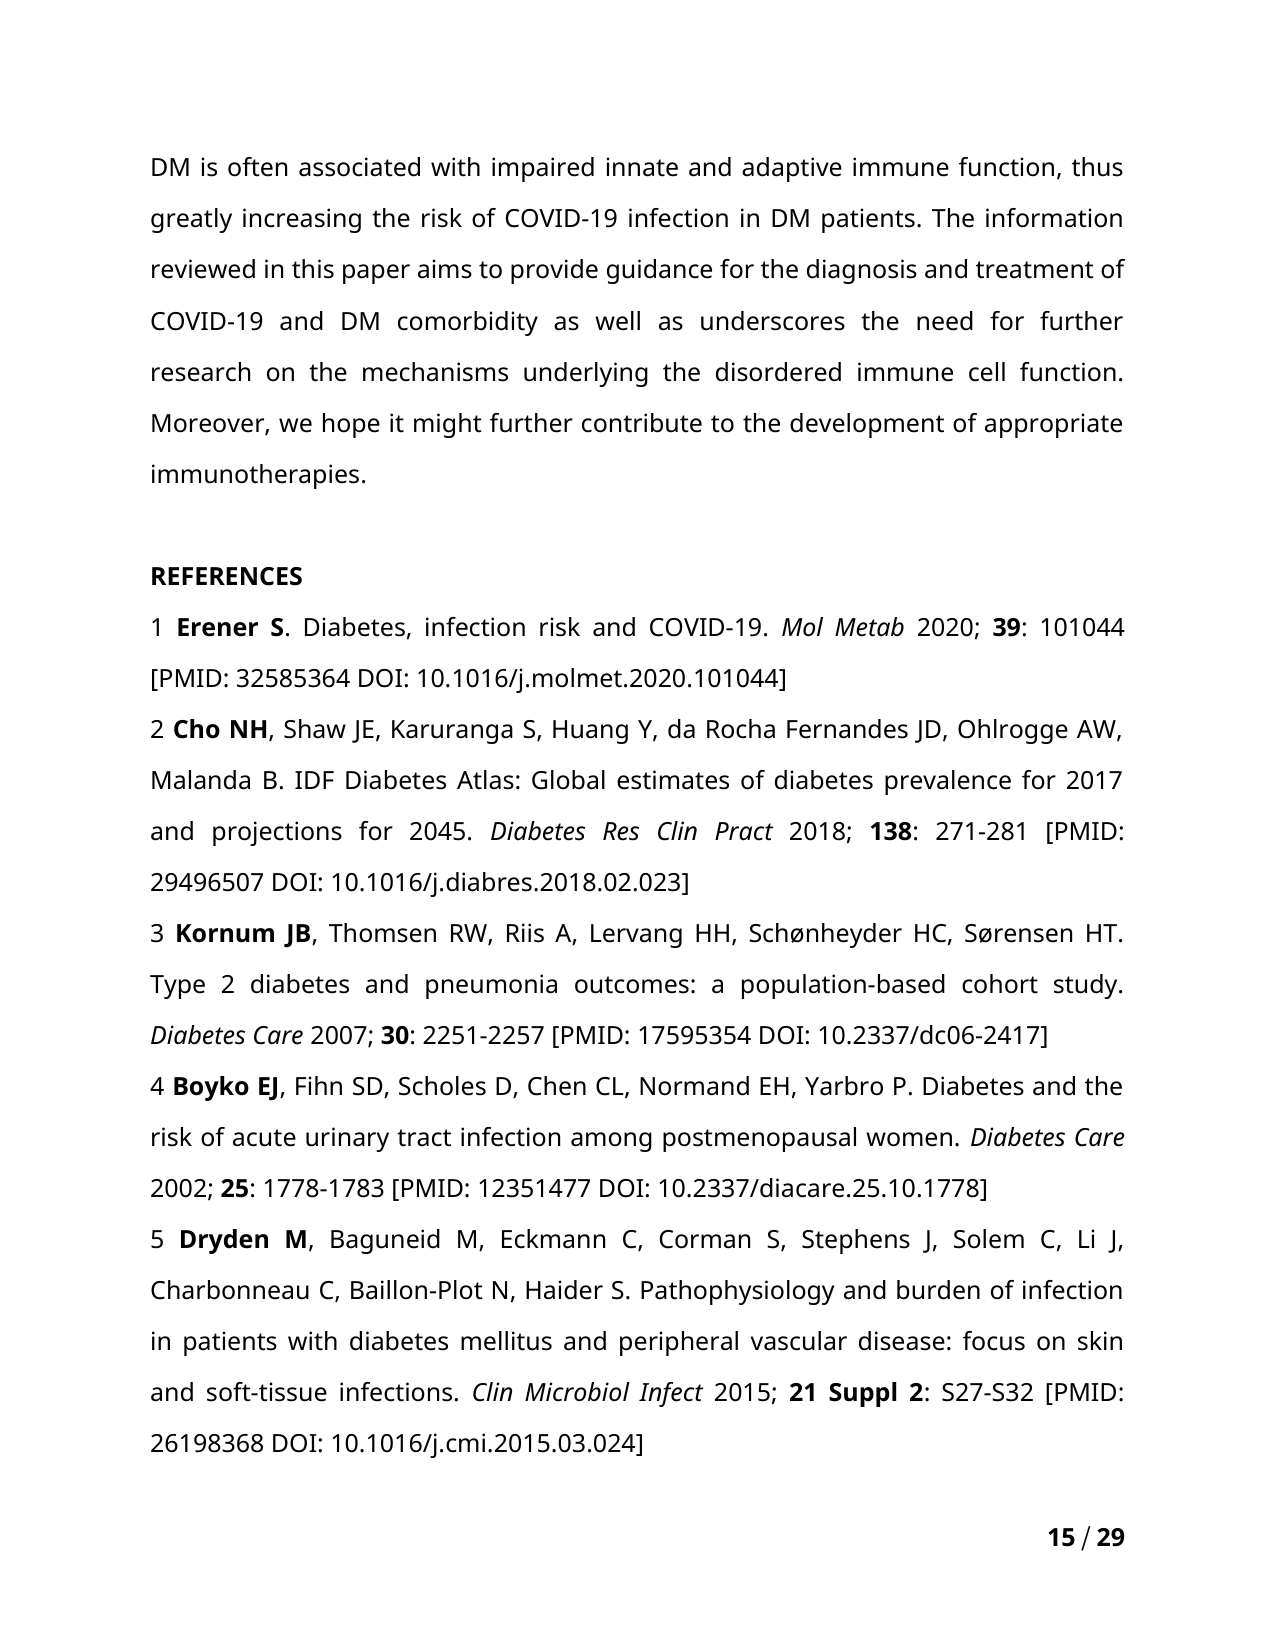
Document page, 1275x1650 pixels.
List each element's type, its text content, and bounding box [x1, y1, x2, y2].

text REFERENCES [150, 558, 1125, 592]
text 5 Dryden M, Baguneid M, Eckmann C, Corman S, Stephens J, Solem C, Li J, Charbonneau C, Baillon-Plot N, Haider S. Pathophysiology and burden of infection in patients with diabetes mellitus and peripheral vascular disease: focus on skin and soft-tissue infections. Clin Microbiol Infect 2015; 21 Suppl 2: S27-S32 [PMID: 26198368 DOI: 10.1016/j.cmi.2015.03.024] [150, 1222, 1125, 1460]
text 2 Cho NH, Shaw JE, Karuranga S, Huang Y, da Rocha Fernandes JD, Ohlrogge AW, Malanda B. IDF Diabetes Atlas: Global estimates of diabetes prevalence for 2017 and projections for 2045. Diabetes Res Clin Pract 2018; 138: 271-281 [PMID: 29496507 DOI: 10.1016/j.diabres.2018.02.023] [150, 711, 1125, 899]
text 3 Kornum JB, Thomsen RW, Riis A, Lervang HH, Schønheyder HC, Sørensen HT. Type 2 diabetes and pneumonia outcomes: a population-based cohort study. Diabetes Care 2007; 30: 2251-2257 [PMID: 17595354 DOI: 10.2337/dc06-2417] [150, 916, 1125, 1052]
text 1 Erener S. Diabetes, infection risk and COVID-19. Mol Metab 2020; 39: 101044 [PMID: 32585364 DOI: 10.1016/j.molmet.2020.101044] [150, 609, 1125, 694]
text DM is often associated with impaired innate and adaptive immune function, thus greatly increasing the risk of COVID-19 infection in DM patients. The information reviewed in this paper aims to provide guidance for the diagnosis and treatment of COVID-19 and DM comorbidity as well as underscores the need for further research on the mechanisms underlying the disordered immune cell function. Moreover, we hope it might further contribute to the development of appropriate immunotherapies. [150, 150, 1125, 490]
text 4 Boyko EJ, Fihn SD, Scholes D, Chen CL, Normand EH, Yarbro P. Diabetes and the risk of acute urinary tract infection among postmenopausal women. Diabetes Care 2002; 25: 1778-1783 [PMID: 12351477 DOI: 10.2337/diacare.25.10.1778] [150, 1069, 1125, 1205]
